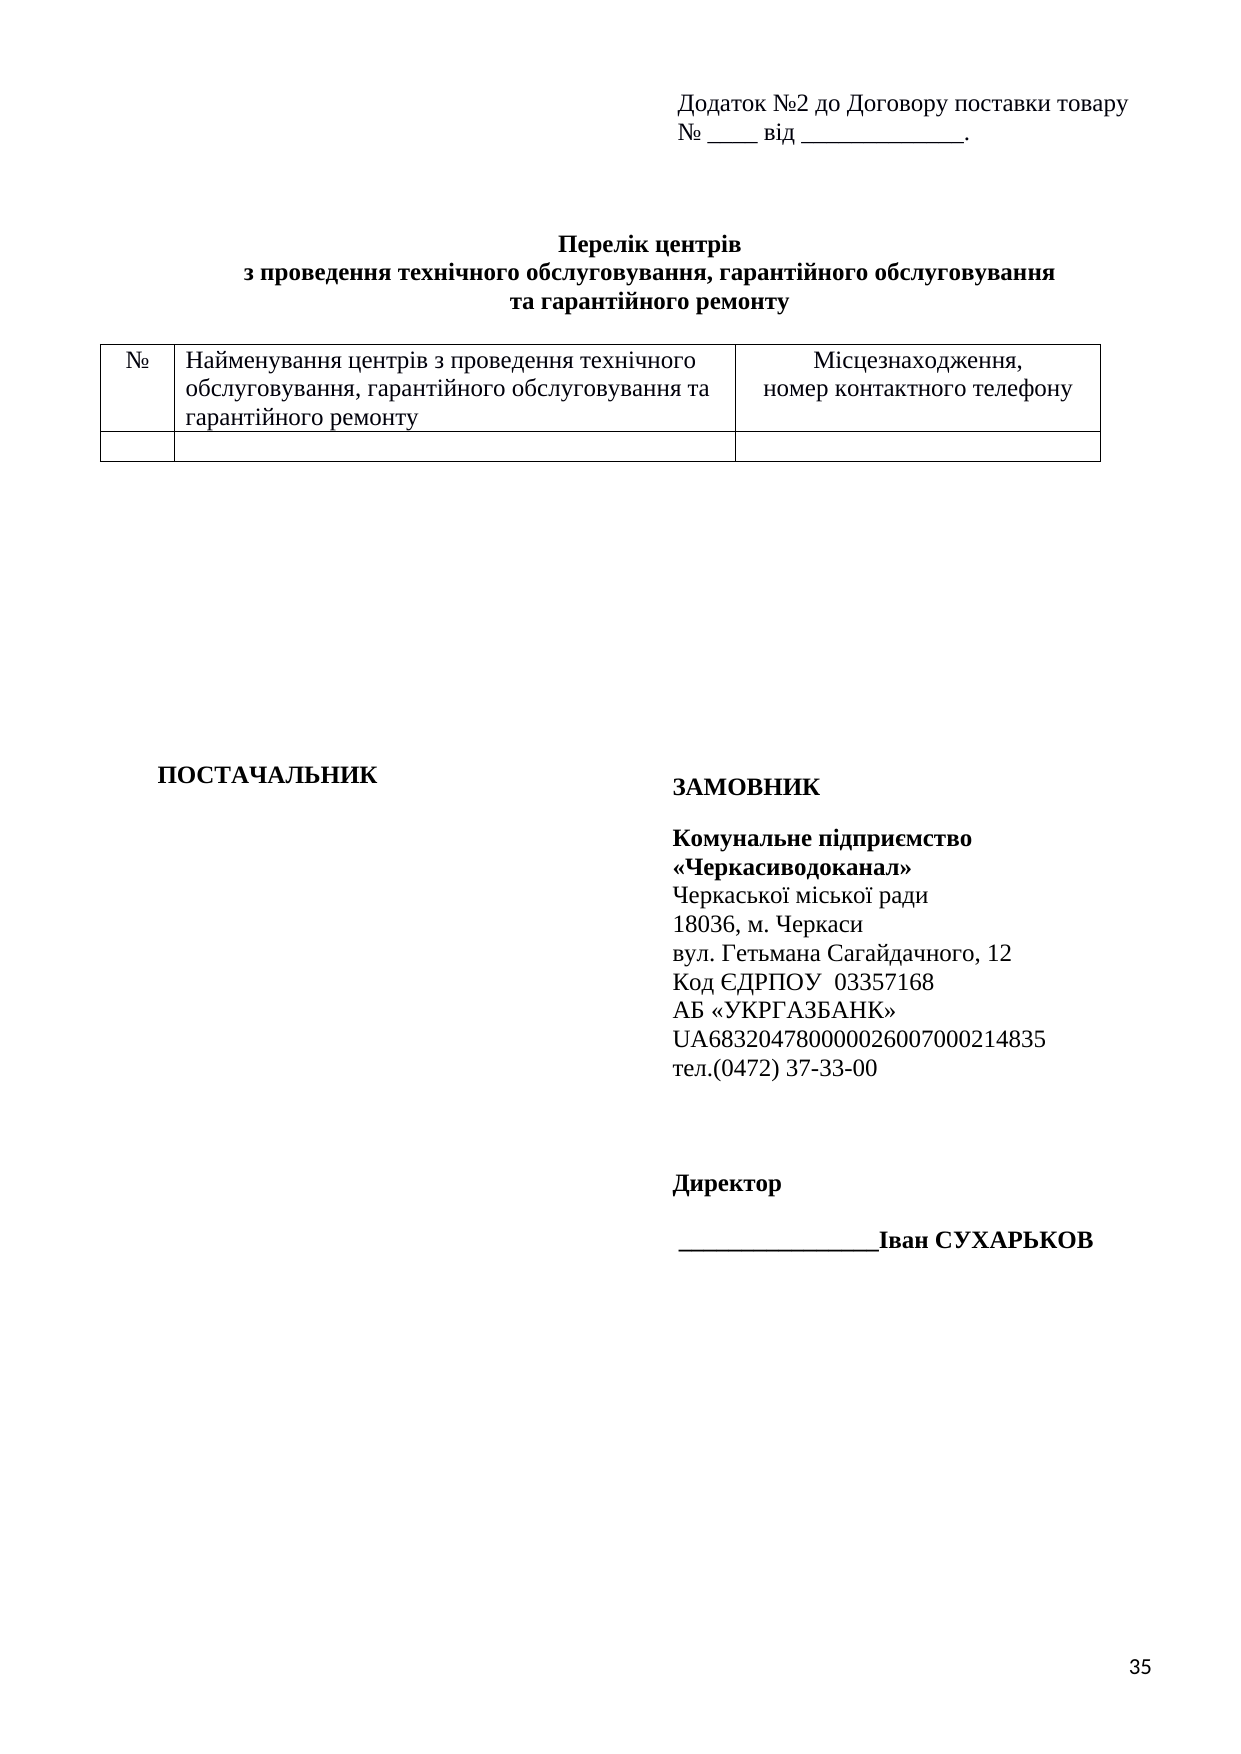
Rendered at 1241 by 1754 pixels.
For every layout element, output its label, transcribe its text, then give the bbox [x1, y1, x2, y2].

table_cell [101, 432, 174, 461]
table_cell [736, 432, 1100, 461]
text та гарантійного ремонту [148, 286, 1152, 315]
text Додаток №2 до Договору поставки товару [677, 88, 1152, 117]
table_header [650, 749, 1222, 1334]
text № ____ від _____________. [677, 117, 1152, 146]
table_header Місцезнаходження, номер контактного телефону [736, 345, 1100, 431]
table_header Найменування центрів з проведення технічного обслуговування, гарантійного обслуговування та гарантійного ремонту [175, 345, 735, 431]
text з проведення технічного обслуговування, гарантійного обслуговування [148, 257, 1152, 286]
table_header ПОСТАЧАЛЬНИК [146, 749, 650, 1334]
table_header № [101, 345, 174, 431]
table_cell [175, 432, 735, 461]
text Перелік центрів [148, 229, 1152, 257]
